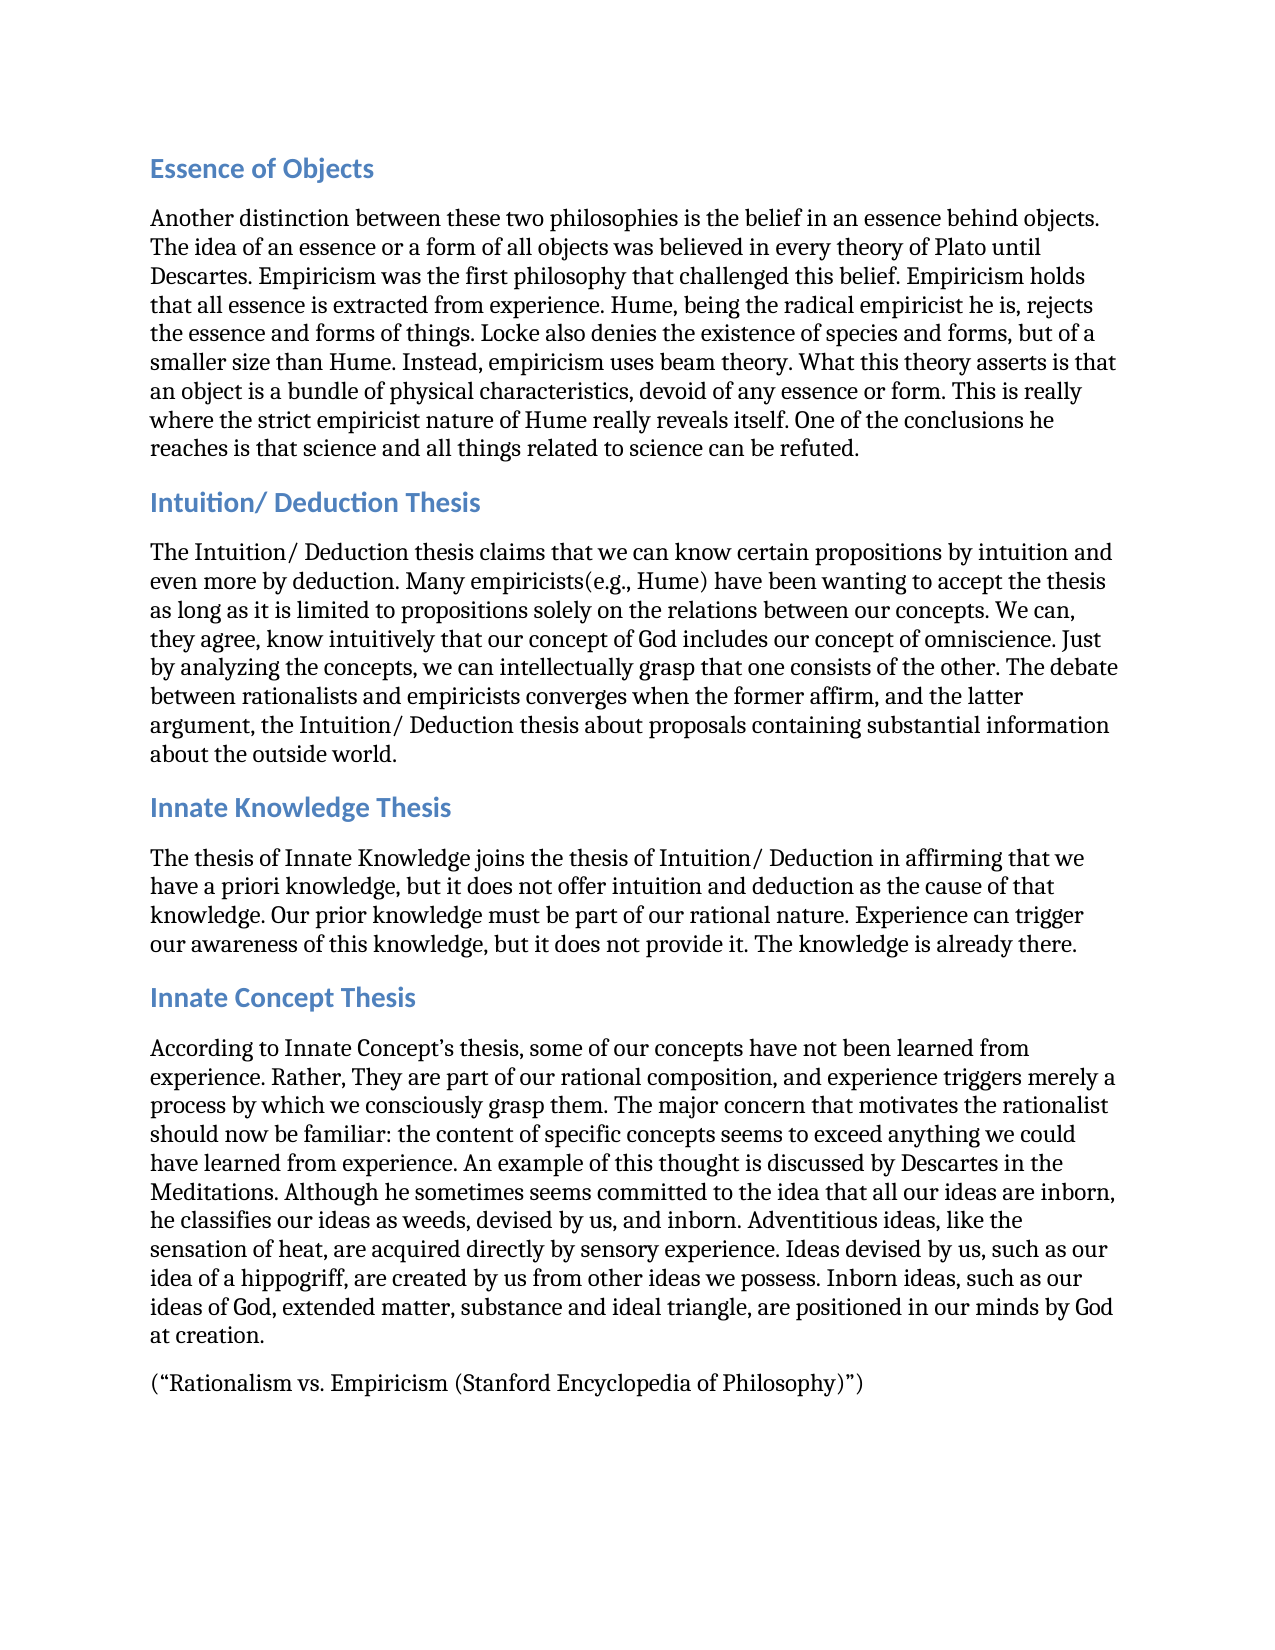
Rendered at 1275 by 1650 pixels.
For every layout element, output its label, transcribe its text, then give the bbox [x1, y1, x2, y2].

text Another distinction between these two philosophies is the belief in an essence behind objects. The idea of an essence or a form of all objects was believed in every theory of Plato until Descartes. Empiricism was the first philosophy that challenged this belief. Empiricism holds that all essence is extracted from experience. Hume, being the radical empiricist he is, rejects the essence and forms of things. Locke also denies the existence of species and forms, but of a smaller size than Hume. Instead, empiricism uses beam theory. What this theory asserts is that an object is a bundle of physical characteristics, devoid of any essence or form. This is really where the strict empiricist nature of Hume really reveals itself. One of the conclusions he reaches is that science and all things related to science can be refuted. [150, 204, 1125, 463]
text According to Innate Concept’s thesis, some of our concepts have not been learned from experience. Rather, They are part of our rational composition, and experience triggers merely a process by which we consciously grasp them. The major concern that motivates the rationalist should now be familiar: the content of specific concepts seems to exceed anything we could have learned from experience. An example of this thought is discussed by Descartes in the Meditations. Although he sometimes seems committed to the idea that all our ideas are inborn, he classifies our ideas as weeds, devised by us, and inborn. Adventitious ideas, like the sensation of heat, are acquired directly by sensory experience. Ideas devised by us, such as our idea of a hippogriff, are created by us from other ideas we possess. Inborn ideas, such as our ideas of God, extended matter, substance and ideal triangle, are positioned in our minds by God at creation. [150, 1034, 1125, 1350]
subtitle Intuition/ Deduction Thesis [150, 484, 1125, 519]
text The Intuition/ Deduction thesis claims that we can know certain propositions by intuition and even more by deduction. Many empiricists(e.g., Hume) have been wanting to accept the thesis as long as it is limited to propositions solely on the relations between our concepts. We can, they agree, know intuitively that our concept of God includes our concept of omniscience. Just by analyzing the concepts, we can intellectually grasp that one consists of the other. The debate between rationalists and empiricists converges when the former affirm, and the latter argument, the Intuition/ Deduction thesis about proposals containing substantial information about the outside world. [150, 538, 1125, 768]
subtitle Innate Concept Thesis [150, 979, 1125, 1015]
subtitle Innate Knowledge Thesis [150, 789, 1125, 825]
text The thesis of Innate Knowledge joins the thesis of Intuition/ Deduction in affirming that we have a priori knowledge, but it does not offer intuition and deduction as the cause of that knowledge. Our prior knowledge must be part of our rational nature. Experience can trigger our awareness of this knowledge, but it does not provide it. The knowledge is already there. [150, 843, 1125, 958]
text (“Rationalism vs. Empiricism (Stanford Encyclopedia of Philosophy)”) [150, 1369, 1125, 1397]
subtitle Essence of Objects [150, 150, 1125, 186]
